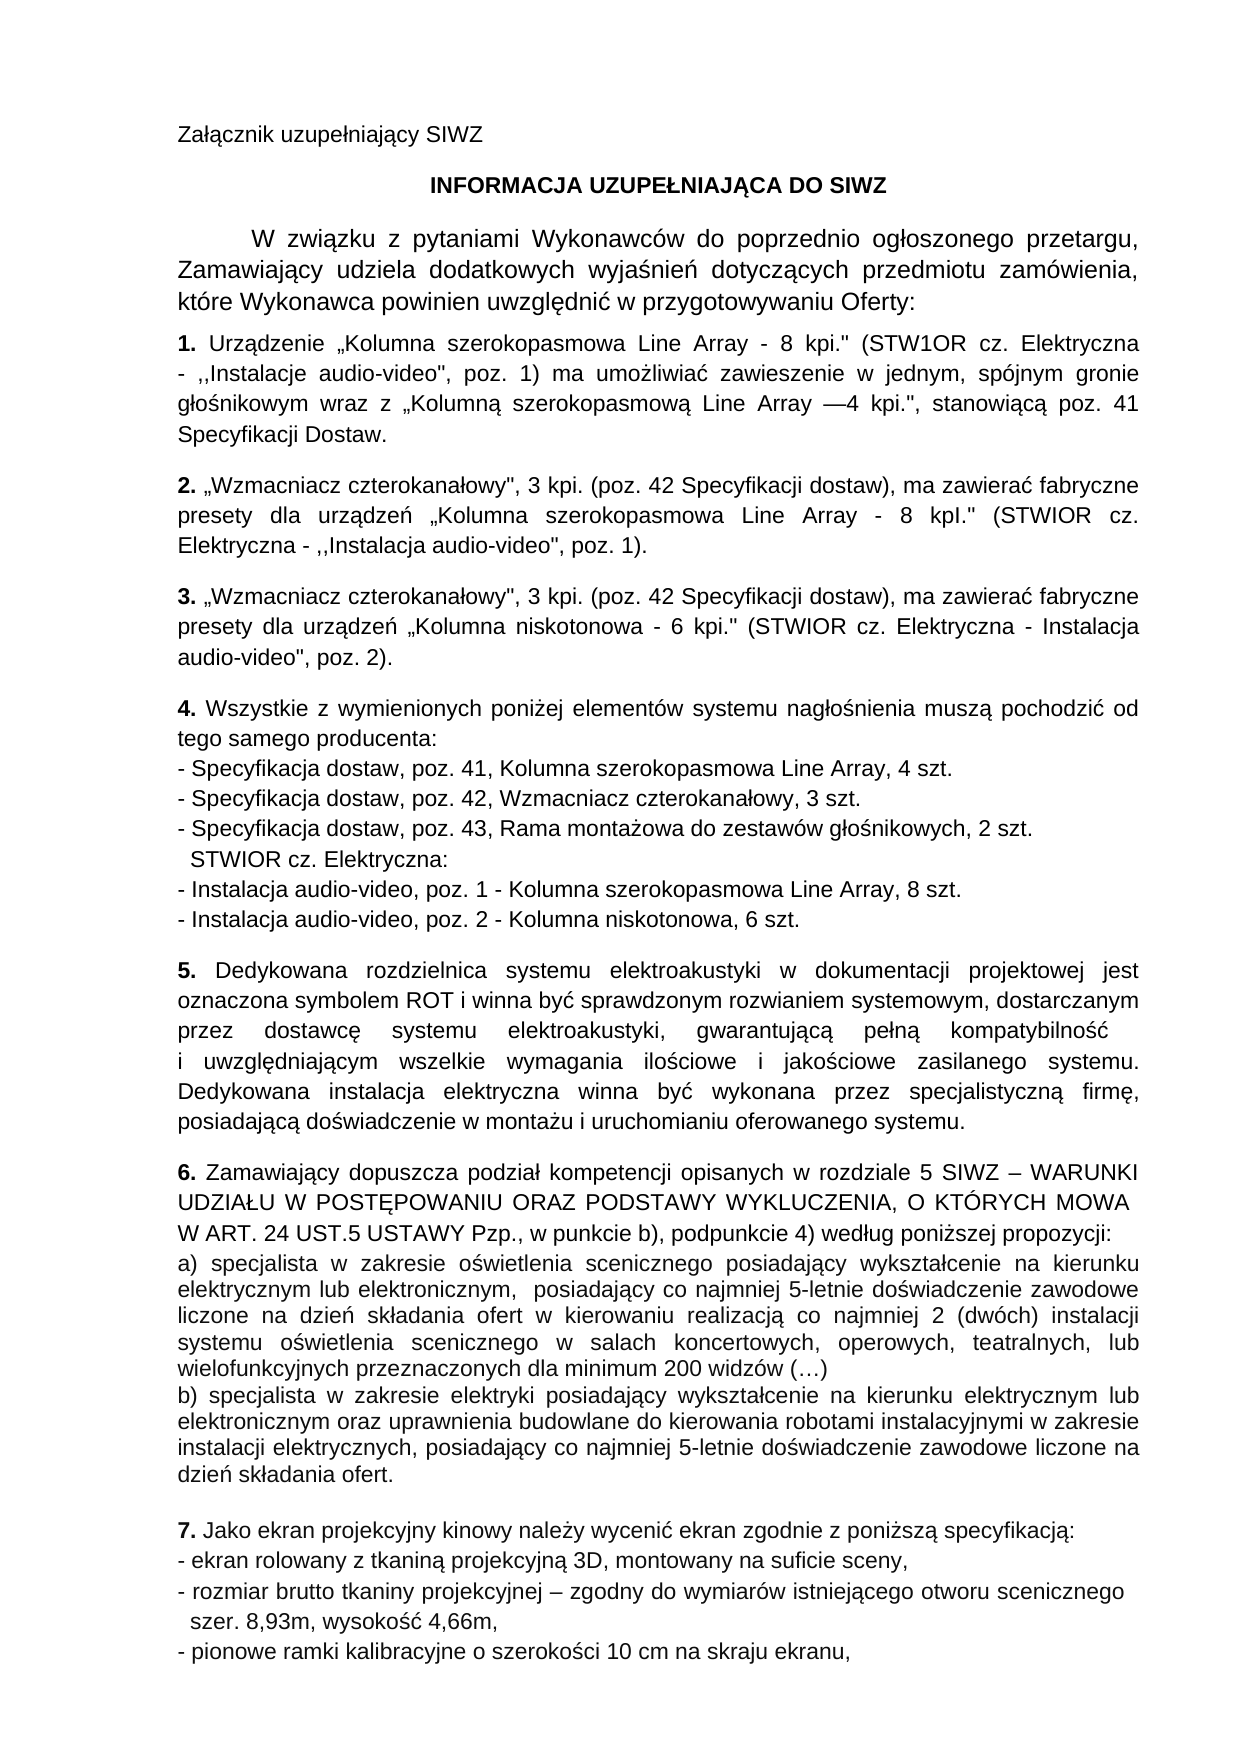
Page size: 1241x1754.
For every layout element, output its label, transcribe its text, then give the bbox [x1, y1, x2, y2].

text 2. „Wzmacniacz czterokanałowy", 3 kpi. (poz. 42 Specyfikacji dostaw), ma zawierać fabryczne presety dla urządzeń „Kolumna szerokopasmowa Line Array - 8 kpI." (STWIOR cz. Elektryczna - ,,Instalacja audio-video", poz. 1). [177, 472, 1140, 558]
list - ekran rolowany z tkaniną projekcyjną 3D, montowany na suficie sceny, [177, 1547, 1140, 1574]
text Załącznik uzupełniający SIWZ [177, 121, 1140, 147]
list 7. Jako ekran projekcyjny kinowy należy wycenić ekran zgodnie z poniższą specyfikacją: [177, 1517, 1140, 1543]
text 3. „Wzmacniacz czterokanałowy", 3 kpi. (poz. 42 Specyfikacji dostaw), ma zawierać fabryczne presety dla urządzeń „Kolumna niskotonowa - 6 kpi." (STWIOR cz. Elektryczna - Instalacja audio-video", poz. 2). [177, 583, 1140, 670]
text - Specyfikacja dostaw, poz. 42, Wzmacniacz czterokanałowy, 3 szt. [177, 785, 1140, 812]
text - Specyfikacja dostaw, poz. 43, Rama montażowa do zestawów głośnikowych, 2 szt. [177, 815, 1140, 842]
text - Instalacja audio-video, poz. 1 - Kolumna szerokopasmowa Line Array, 8 szt. [177, 876, 1140, 902]
text - Instalacja audio-video, poz. 2 - Kolumna niskotonowa, 6 szt. [177, 906, 1140, 932]
list - pionowe ramki kalibracyjne o szerokości 10 cm na skraju ekranu, [177, 1638, 1140, 1664]
text 6. Zamawiający dopuszcza podział kompetencji opisanych w rozdziale 5 SIWZ – WARUNKI UDZIAŁU W POSTĘPOWANIU ORAZ PODSTAWY WYKLUCZENIA, O KTÓRYCH MOWA W ART. 24 UST.5 USTAWY Pzp., w punkcie b), podpunkcie 4) według poniższej propozycji: [177, 1159, 1140, 1246]
text 5. Dedykowana rozdzielnica systemu elektroakustyki w dokumentacji projektowej jest oznaczona symbolem ROT i winna być sprawdzonym rozwianiem systemowym, dostarczanym przez dostawcę systemu elektroakustyki, gwarantującą pełną kompatybilność i uwzględniającym wszelkie wymagania ilościowe i jakościowe zasilanego systemu. Dedykowana instalacja elektryczna winna być wykonana przez specjalistyczną firmę, posiadającą doświadczenie w montażu i uruchomianiu oferowanego systemu. [177, 957, 1140, 1134]
text - Specyfikacja dostaw, poz. 41, Kolumna szerokopasmowa Line Array, 4 szt. [177, 755, 1140, 781]
text a) specjalista w zakresie oświetlenia scenicznego posiadający wykształcenie na kierunku elektrycznym lub elektronicznym, posiadający co najmniej 5-letnie doświadczenie zawodowe liczone na dzień składania ofert w kierowaniu realizacją co najmniej 2 (dwóch) instalacji systemu oświetlenia scenicznego w salach koncertowych, operowych, teatralnych, lub wielofunkcyjnych przeznaczonych dla minimum 200 widzów (…) [177, 1250, 1140, 1382]
text STWIOR cz. Elektryczna: [177, 846, 1140, 872]
list - rozmiar brutto tkaniny projekcyjnej – zgodny do wymiarów istniejącego otworu scenicznego szer. 8,93m, wysokość 4,66m, [177, 1578, 1140, 1634]
text 4. Wszystkie z wymienionych poniżej elementów systemu nagłośnienia muszą pochodzić od tego samego producenta: [177, 694, 1140, 751]
text W związku z pytaniami Wykonawców do poprzednio ogłoszonego przetargu, Zamawiający udziela dodatkowych wyjaśnień dotyczących przedmiotu zamówienia, które Wykonawca powinien uwzględnić w przygotowywaniu Oferty: [177, 224, 1140, 315]
text INFORMACJA UZUPEŁNIAJĄCA DO SIWZ [177, 172, 1140, 198]
list b) specjalista w zakresie elektryki posiadający wykształcenie na kierunku elektrycznym lub elektronicznym oraz uprawnienia budowlane do kierowania robotami instalacyjnymi w zakresie instalacji elektrycznych, posiadający co najmniej 5-letnie doświadczenie zawodowe liczone na dzień składania ofert. [177, 1382, 1140, 1487]
text 1. Urządzenie „Kolumna szerokopasmowa Line Array - 8 kpi." (STW1OR cz. Elektryczna - ,,Instalacje audio-video", poz. 1) ma umożliwiać zawieszenie w jednym, spójnym gronie głośnikowym wraz z „Kolumną szerokopasmową Line Array —4 kpi.", stanowiącą poz. 41 Specyfikacji Dostaw. [177, 330, 1140, 447]
